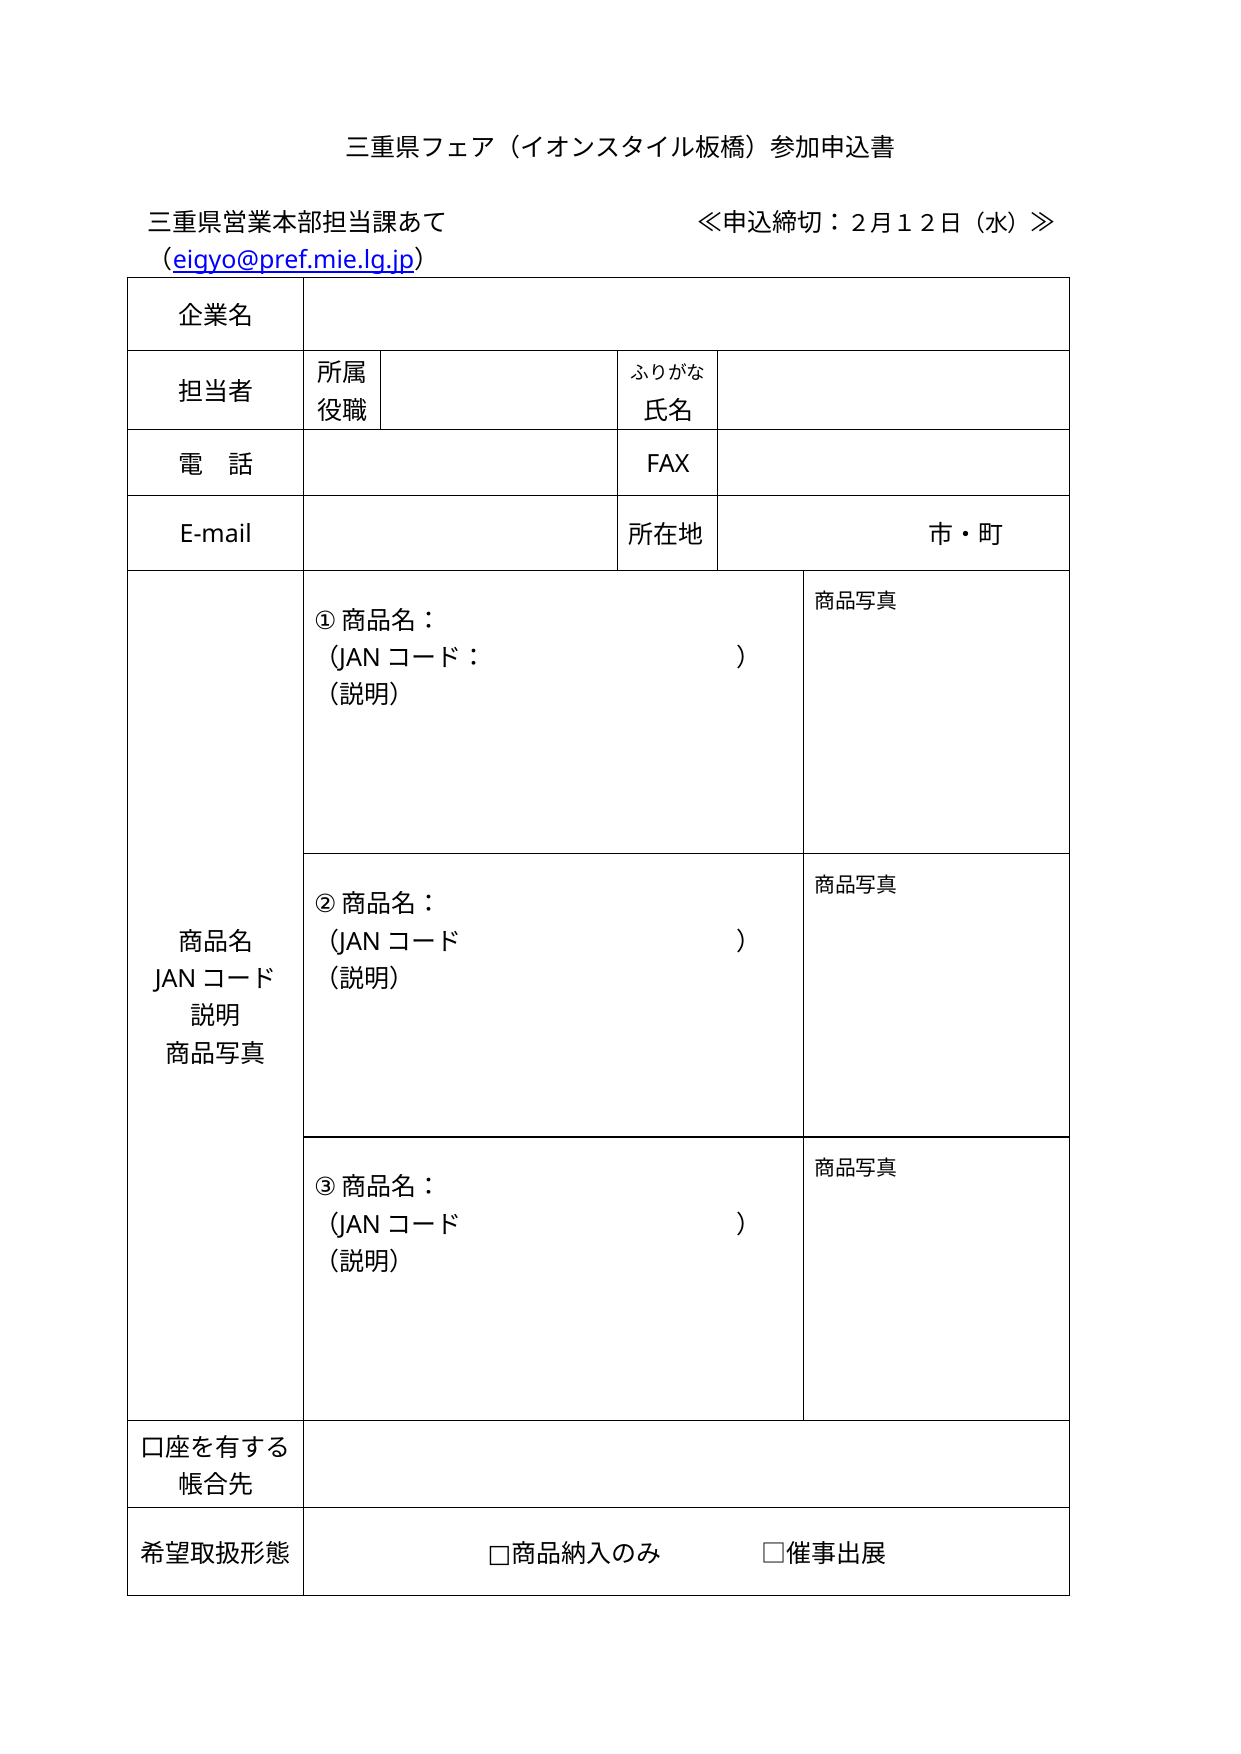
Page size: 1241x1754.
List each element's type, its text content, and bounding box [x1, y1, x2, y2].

table_cell E-mail [128, 496, 303, 570]
text 三重県フェア（イオンスタイル板橋）参加申込書 [148, 127, 1092, 164]
table_cell 商品名 JANコード 説明 商品写真 [128, 571, 303, 1420]
table_cell 商品写真 [804, 571, 1069, 853]
table_cell 所属 役職 [304, 351, 380, 428]
table_header [304, 278, 1069, 350]
table_cell [718, 351, 1069, 428]
table_cell 希望取扱形態 [128, 1508, 303, 1595]
table_cell [381, 351, 617, 428]
table_cell [304, 496, 617, 570]
table_cell FAX [618, 430, 717, 495]
table_cell 所在地 [618, 496, 717, 570]
table_cell [304, 1421, 1069, 1507]
table_cell [304, 430, 617, 495]
table_cell 商品写真 [804, 1138, 1069, 1420]
table_cell ふりがな 氏名 [618, 351, 717, 428]
table_cell 電 話 [128, 430, 303, 495]
table_cell ②商品名： （JANコード ） （説明） [304, 854, 803, 1136]
table_cell 担当者 [128, 351, 303, 428]
table_cell 市・町 [718, 496, 1069, 570]
table_header 企業名 [128, 278, 303, 350]
table_cell 口座を有する帳合先 [128, 1421, 303, 1507]
table_cell 商品写真 [804, 854, 1069, 1136]
table_cell ①商品名： （JANコード： ） （説明） [304, 571, 803, 853]
table_cell ③商品名： （JANコード ） （説明） [304, 1138, 803, 1420]
text 三重県営業本部担当課あて ≪申込締切：２月１２日（水）≫ [148, 202, 1092, 239]
text （eigyo@pref.mie.lg.jp） [148, 239, 1092, 277]
table_cell [718, 430, 1069, 495]
table_cell □商品納入のみ □催事出展 [304, 1508, 1069, 1595]
